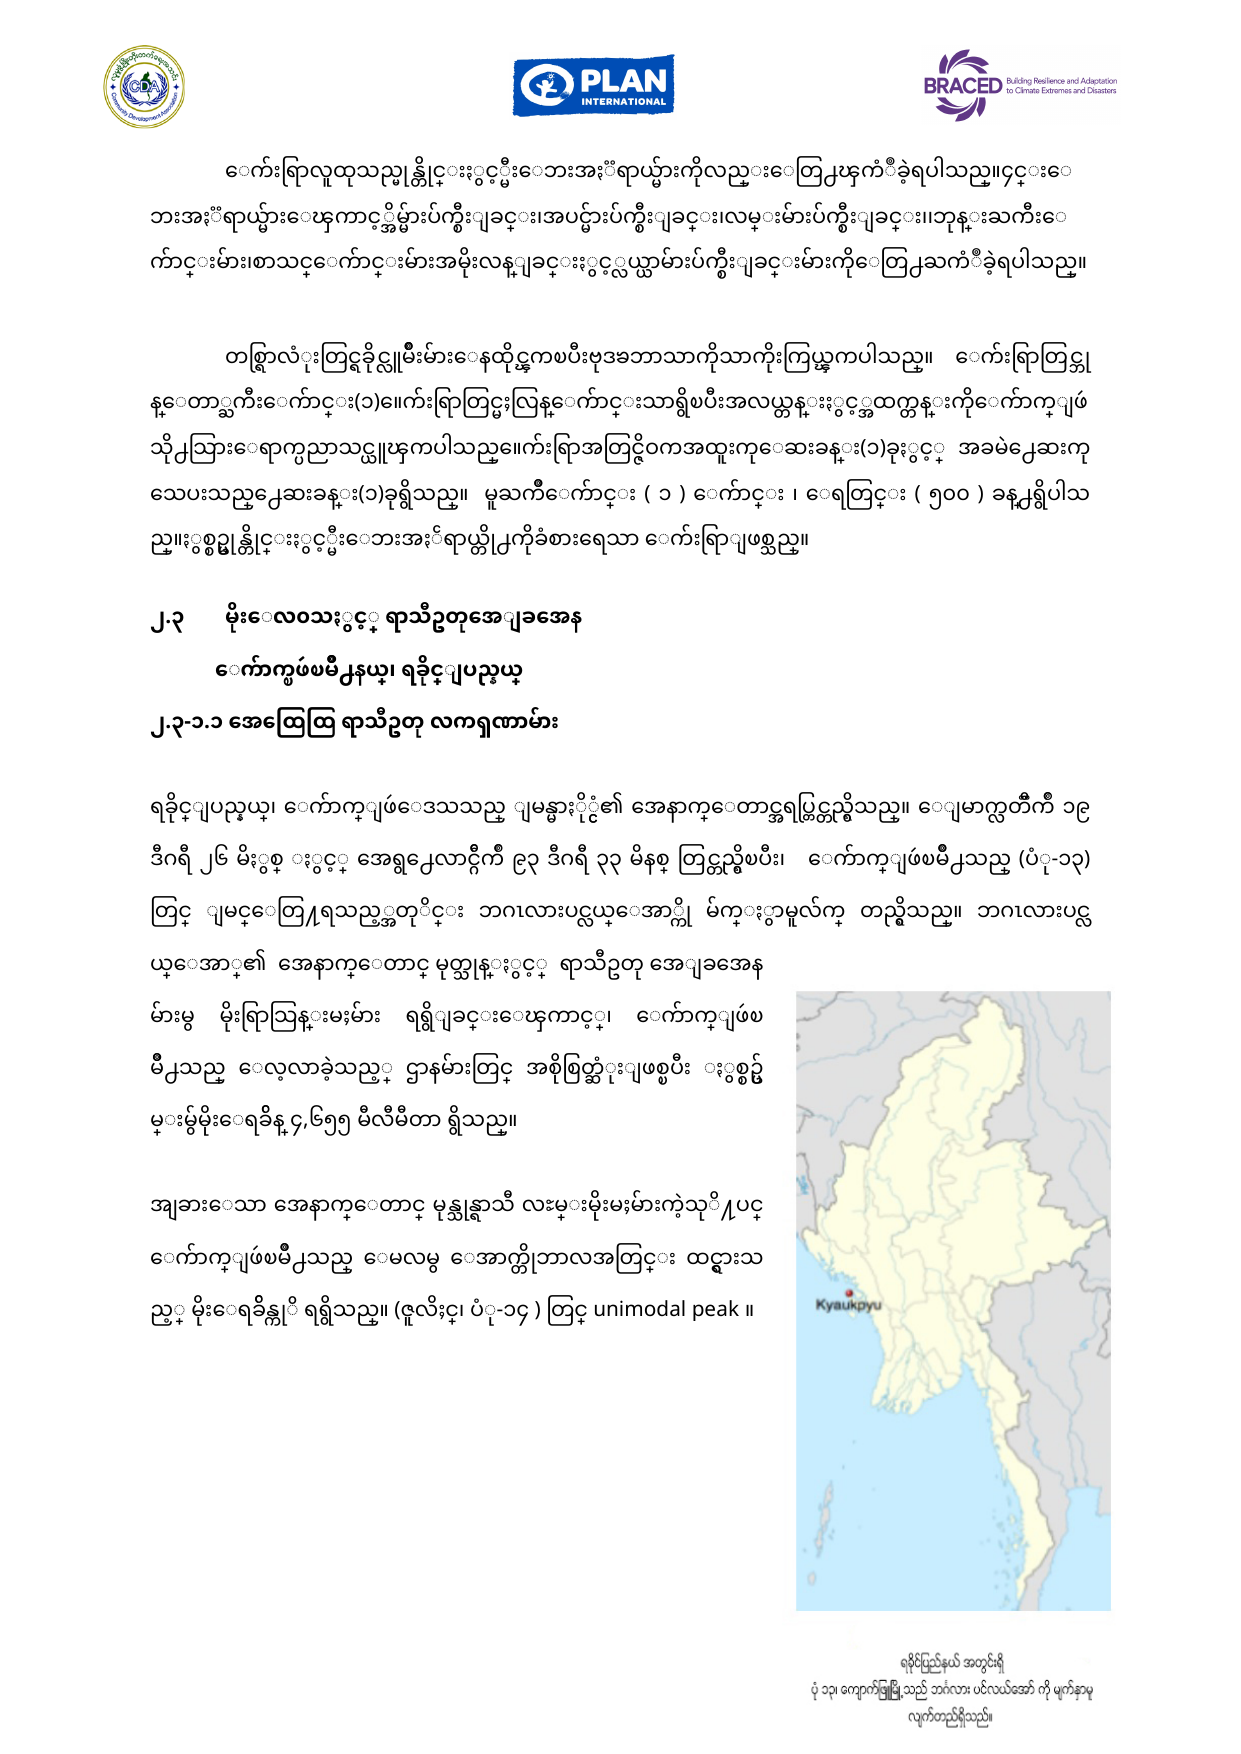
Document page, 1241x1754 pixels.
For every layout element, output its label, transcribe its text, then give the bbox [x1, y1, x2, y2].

text ေက်းရြာလူထုသည္မုန္တိုင္းႏွင့္မီးေဘးအႏၱရာယ္မ်ားကိုလည္းေတြ႕ၾကံဳခဲ့ရပါသည္။၄င္းေဘးအႏၱရာယ္မ်ားေၾကာင့္အိမ္မ်ားပ်က္စီးျခင္း၊အပင္မ်ားပ်က္စီးျခင္း၊လမ္းမ်ားပ်က္စီးျခင္း၊၊ဘုန္းႀကီးေက်ာင္းမ်ား၊စာသင္ေက်ာင္းမ်ားအမိုးလန္ျခင္းႏွင့္လယ္ယာမ်ားပ်က္စီးျခင္းမ်ားကိုေတြ႕ႀကံဳခဲ့ရပါသည္။ [150, 150, 1090, 287]
text ေက်ာက္ၿဖဴၿမိဳ႕နယ္၊ ရခိုင္ျပည္နယ္ [150, 648, 1090, 694]
text ၂.၃ မိုးေလ၀သႏွင့္ ရာသီဥတုအေျခအေန [150, 596, 1090, 642]
picture [782, 976, 1116, 1754]
text ၂.၃-၁.၁ အေထြေထြ ရာသီဥတု လကၡဏာမ်ား [150, 701, 1090, 746]
picture [103, 45, 185, 129]
text အျခားေသာ အေနာက္ေတာင္ မုန္သုန္ရာသီ လႊမ္းမိုးမႈမ်ားကဲ့သုိ႔ပင္ ေက်ာက္ျဖဴၿမိဳ႕သည္ ေမလမွ ေအာက္တိုဘာလအတြင္း ထင္ရွားသည့္ မိုးေရခ်ိန္ကုိ ရရွိသည္။ (ဇူလိႈင္၊ ပံု-၁၄ ) တြင္ unimodal peak ။ [150, 1184, 782, 1334]
picture [509, 52, 678, 120]
text ရခိုင္ျပည္နယ္၊ ေက်ာက္ျဖဴေဒသသည္ ျမန္မာႏို္င္ငံ၏ အေနာက္ေတာင္အရပ္တြင္တည္ရွိသည္။ ေျမာက္လတၱီက်ဳ ၁၉ ဒီဂရီ ၂၆ မိႏွစ္ ႏွင့္ အေရွ႕ေလာင္ဂ်ီက်ဳ ၉၃ ဒီဂရီ ၃၃ မိနစ္ တြင္တည္ရွိၿပီး၊ ေက်ာက္ျဖဴၿမိဳ႕သည္ (ပံု-၁၃) တြင္ ျမင္ေတြ႔ရသည့္အတုိင္း ဘဂၤလားပင္လယ္ေအာ္ကို မ်က္ႏွာမူလ်က္ တည္ရွိသည္။ ဘဂၤလားပင္လယ္ေအာ္၏ အေနာက္ေတာင္ မုတ္သုန္ႏွင့္ ရာသီဥတု အေျခအေနမ်ားမွ မိုးရြာသြန္းမႈမ်ား ရရွိျခင္းေၾကာင့္၊ ေက်ာက္ျဖဴၿမိဳ႕သည္ ေလ့လာခဲ့သည့္ ဌာနမ်ားတြင္ အစိုစြတ္ဆံုးျဖစ္ၿပီး ႏွစ္စဥ္ပ်မ္းမွ်မိုးေရခ်ိန္ ၄,၆၅၅ မီလီမီတာ ရွိသည္။ [150, 786, 1090, 1145]
text တစ္ရြာလံုးတြင္ရခိုင္လူမ်ိဳးမ်ားေနထိုင္ၾကၿပီးဗုဒၶဘာသာကိုသာကိုးကြယ္ၾကပါသည္။ ေက်းရြာတြင္ဘုန္ေတာ္ႀကီးေက်ာင္း(၁)။ေက်းရြာတြင္မႈလြန္ေက်ာင္းသာရွိၿပီးအလယ္တန္းႏွင့္အထက္တန္းကိုေက်ာက္ျဖဴသို႕သြားေရာက္ပညာသင္ယူၾကပါသည္။ေက်းရြာအတြင္ဇိဝကအထူးကုေဆးခန္း(၁)ခုႏွင့္ အခမဲ႕ေဆးကုသေပးသည္႕ေဆးခန္း(၁)ခုရွိသည္။ မူႀကိဳေက်ာင္း ( ၁ ) ေက်ာင္း ၊ ေရတြင္း ( ၅၀၀ ) ခန္႕ရွိပါသည္။ႏွစ္စဥ္မုန္တိုင္းႏွင့္မီးေဘးအႏၲရာယ္တို႕ကိုခံစားရေသာ ေက်းရြာျဖစ္သည္။ [150, 336, 1090, 563]
picture [920, 45, 1122, 125]
